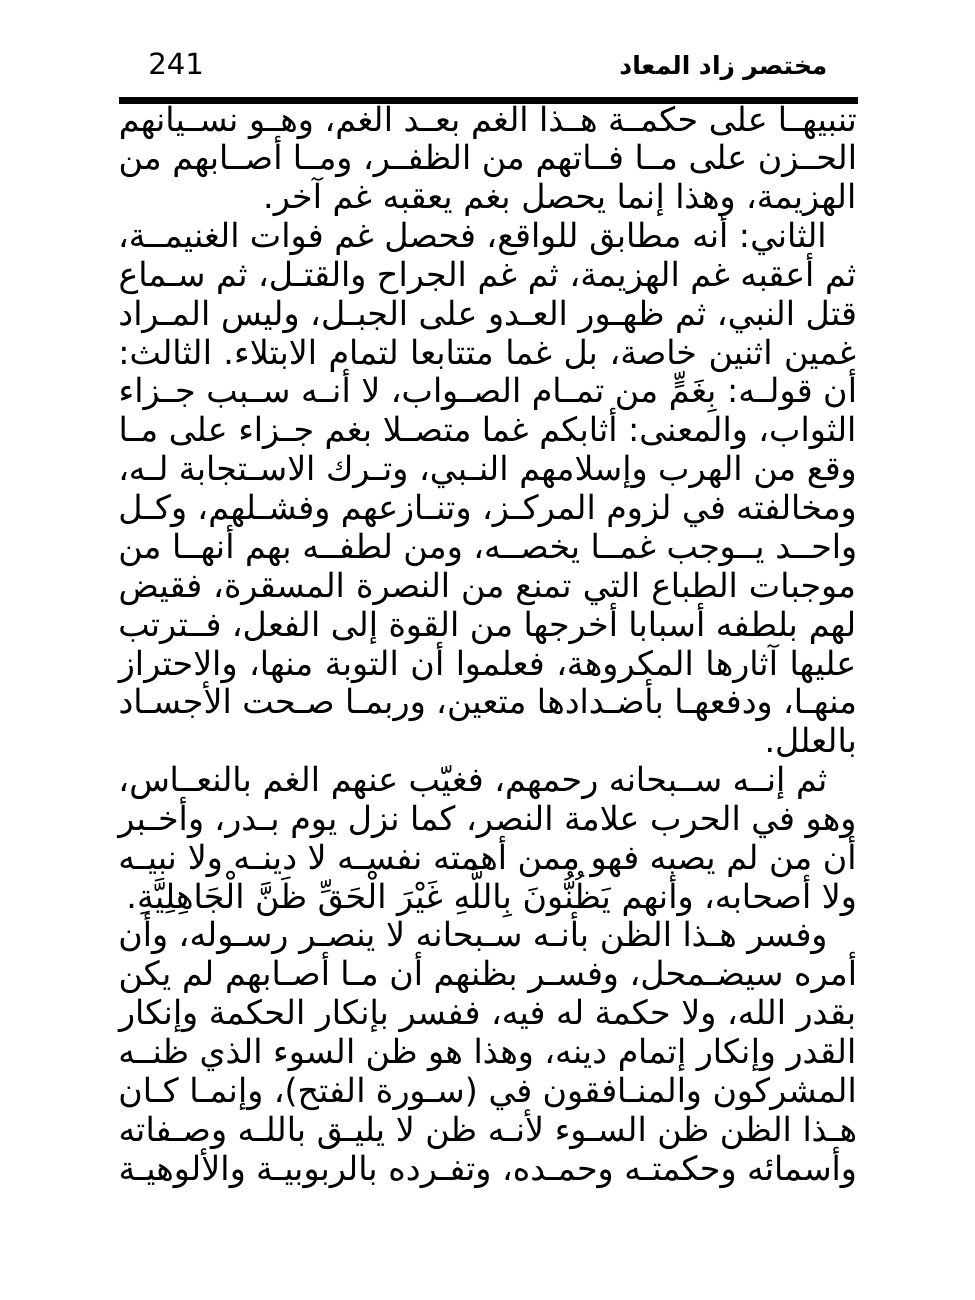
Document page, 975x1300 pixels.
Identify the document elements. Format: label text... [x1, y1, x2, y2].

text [118, 100, 857, 217]
text ثم إنه سبحانه رحمهم، فغيّب عنهم الغم بالنعاس، وهو في الحرب علامة النصر، كما نزل يوم بدر، وأخبر أن من لم يصبه فهو ممن أهمته نفسه لا دينه ولا نبيه ولا أصحابه، وأنهم يَظُنُّونَ بِاللَّهِ غَيْرَ الْحَقِّ ظَنَّ الْجَاهِلِيَّةِ. [118, 761, 857, 916]
text الثاني: أنه مطابق للواقع، فحصل غم فوات الغنيمة، ثم أعقبه غم الهزيمة، ثم غم الجراح والقتل، ثم سماع قتل النبي، ثم ظهور العدو على الجبل، وليس المراد غمين اثنين خاصة، بل غما متتابعا لتمام الابتلاء. الثالث: أن قوله: بِغَمٍّ من تمام الصواب، لا أنه سبب جزاء الثواب، والمعنى: أثابكم غما متصلا بغم جزاء على ما وقع من الهرب وإسلامهم النبي، وترك الاستجابة له، ومخالفته في لزوم المركز، وتنازعهم وفشلهم، وكل واحد يوجب غما يخصه، ومن لطفه بهم أنها من موجبات الطباع التي تمنع من النصرة المسقرة، فقيض لهم بلطفه أسبابا أخرجها من القوة إلى الفعل، فترتب عليها آثارها المكروهة، فعلموا أن التوبة منها، والاحتراز منها، ودفعها بأضدادها متعين، وربما صحت الأجساد بالعلل. [118, 217, 857, 761]
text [118, 916, 857, 1188]
